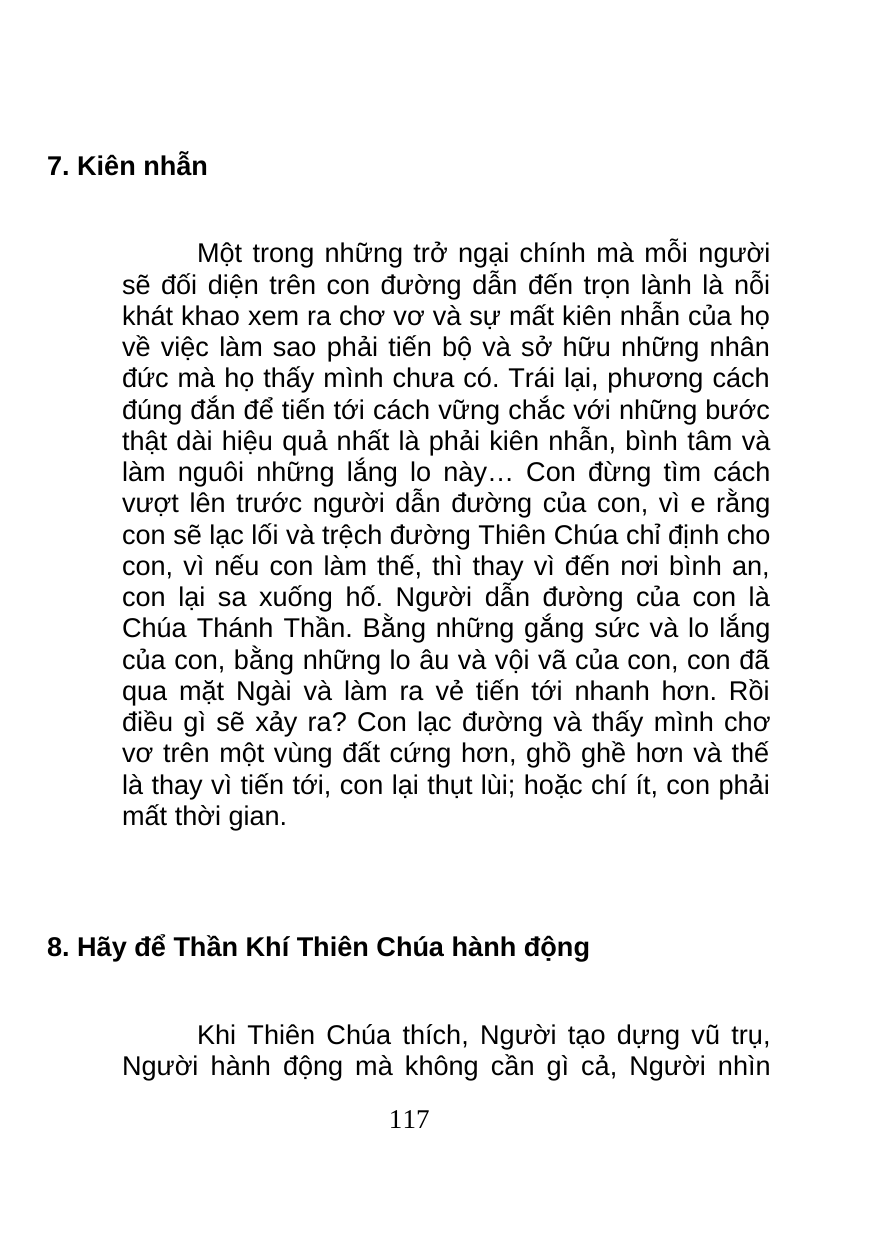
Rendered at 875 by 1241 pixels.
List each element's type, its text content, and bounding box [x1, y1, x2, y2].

list 7. Kiên nhẫn [47, 150, 771, 181]
list 8. Hãy để Thần Khí Thiên Chúa hành động [47, 931, 771, 962]
text Một trong những trở ngại chính mà mỗi người sẽ đối diện trên con đường dẫn đến trọn lành là nỗi khát khao xem ra chơ vơ và sự mất kiên nhẫn của họ về việc làm sao phải tiến bộ và sở hữu những nhân đức mà họ thấy mình chưa có. Trái lại, phương cách đúng đắn để tiến tới cách vững chắc với những bước thật dài hiệu quả nhất là phải kiên nhẫn, bình tâm và làm nguôi những lắng lo này… Con đừng tìm cách vượt lên trước người dẫn đường của con, vì e rằng con sẽ lạc lối và trệch đường Thiên Chúa chỉ định cho con, vì nếu con làm thế, thì thay vì đến nơi bình an, con lại sa xuống hố. Người dẫn đường của con là Chúa Thánh Thần. Bằng những gắng sức và lo lắng của con, bằng những lo âu và vội vã của con, con đã qua mặt Ngài và làm ra vẻ tiến tới nhanh hơn. Rồi điều gì sẽ xảy ra? Con lạc đường và thấy mình chơ vơ trên một vùng đất cứng hơn, ghồ ghề hơn và thế là thay vì tiến tới, con lại thụt lùi; hoặc chí ít, con phải mất thời gian. [122, 237, 771, 831]
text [122, 1019, 771, 1081]
